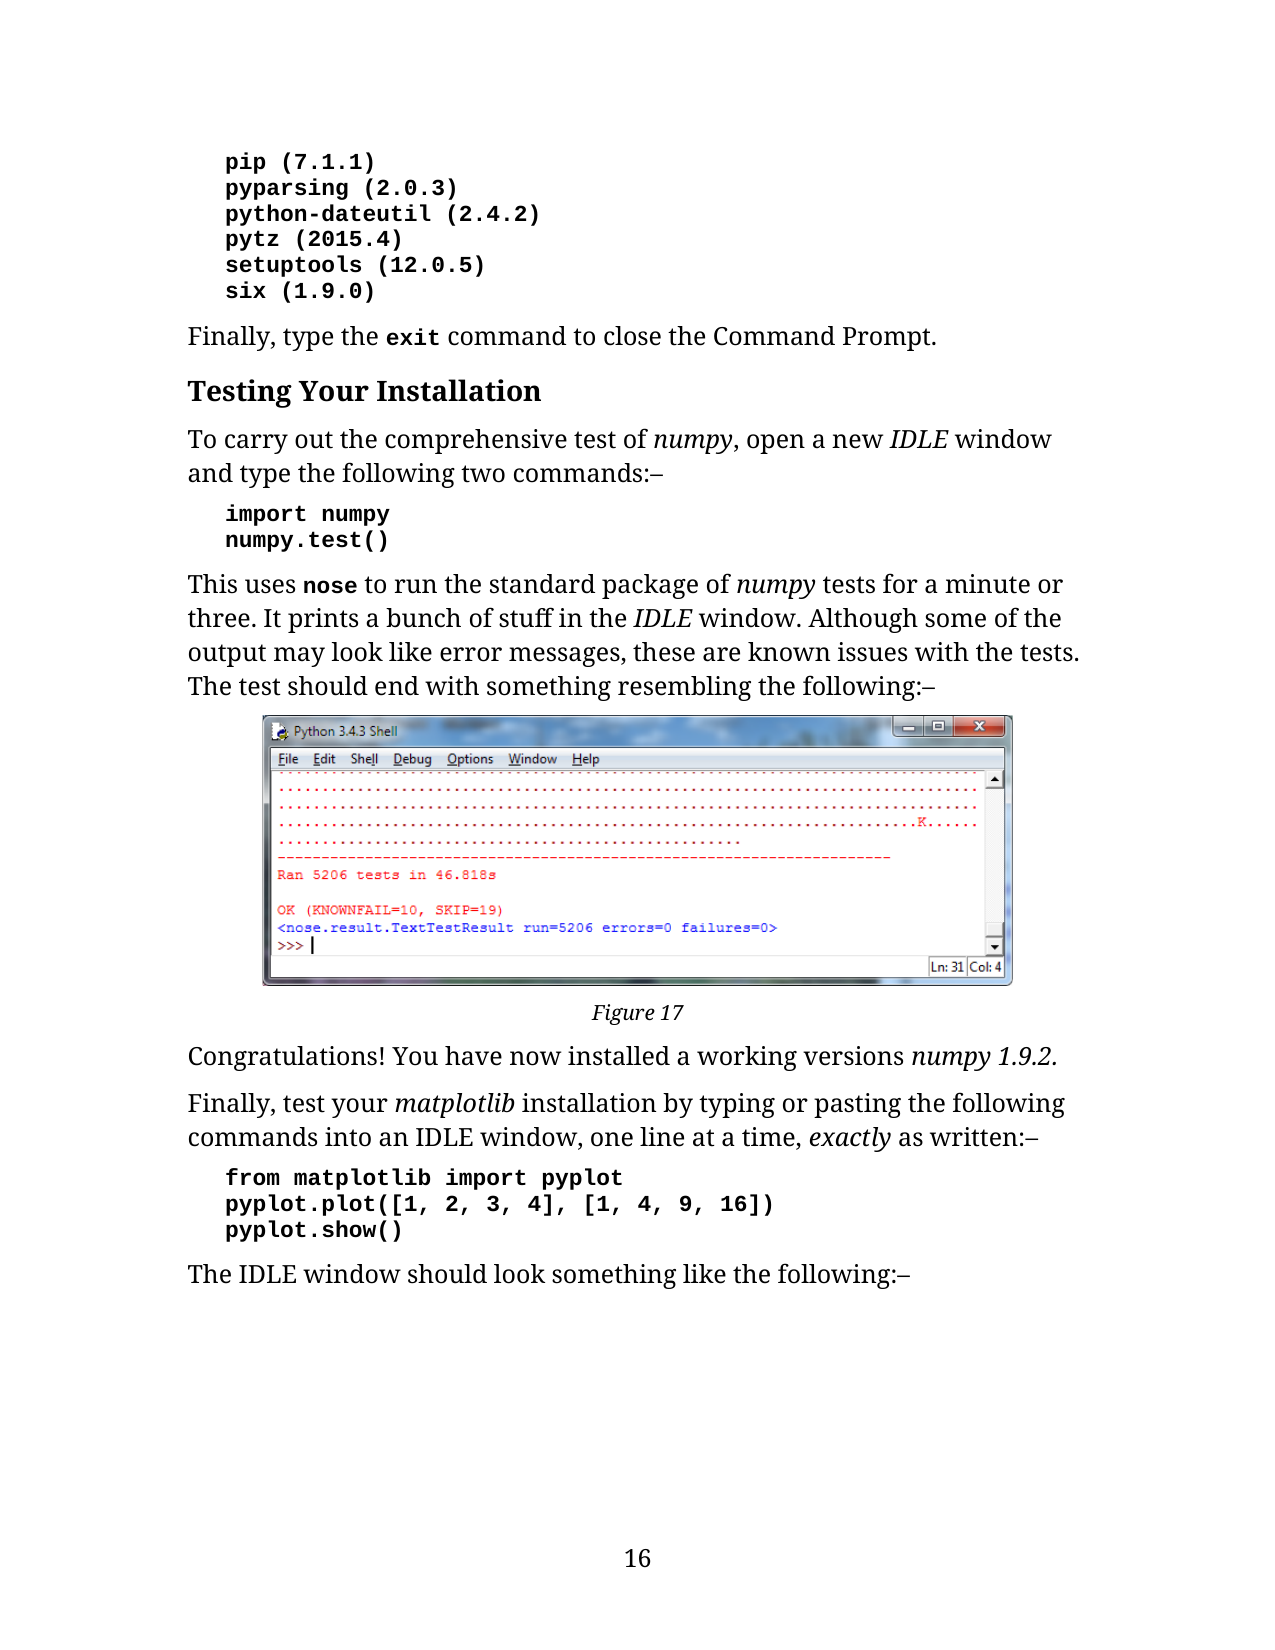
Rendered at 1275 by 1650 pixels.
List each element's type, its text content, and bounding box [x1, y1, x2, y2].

text To carry out the comprehensive test of numpy, open a new IDLE window and type the following two commands:– [187, 422, 1087, 490]
text The IDLE window should look something like the following:– [187, 1256, 1087, 1291]
text Congratulations! You have now installed a working versions numpy 1.9.2. [187, 1039, 1087, 1073]
text Finally, type the exit command to close the Command Prompt. [187, 318, 1087, 352]
picture [262, 715, 1013, 986]
text Finally, test your matplotlib installation by typing or pasting the following commands into an IDLE window, one line at a time, exactly as written:– [187, 1086, 1087, 1154]
text from matplotlib import pyplot pyplot.plot([1, 2, 3, 4], [1, 4, 9, 16]) pyplot.show() [225, 1166, 1087, 1244]
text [225, 150, 1087, 306]
subtitle Testing Your Installation [187, 371, 1087, 409]
text import numpy numpy.test() [225, 502, 1087, 554]
text This uses nose to run the standard package of numpy tests for a minute or three. It prints a bunch of stuff in the IDLE window. Although some of the output may look like error messages, these are known issues with the tests. The test should end with something resembling the following:– [187, 567, 1087, 703]
